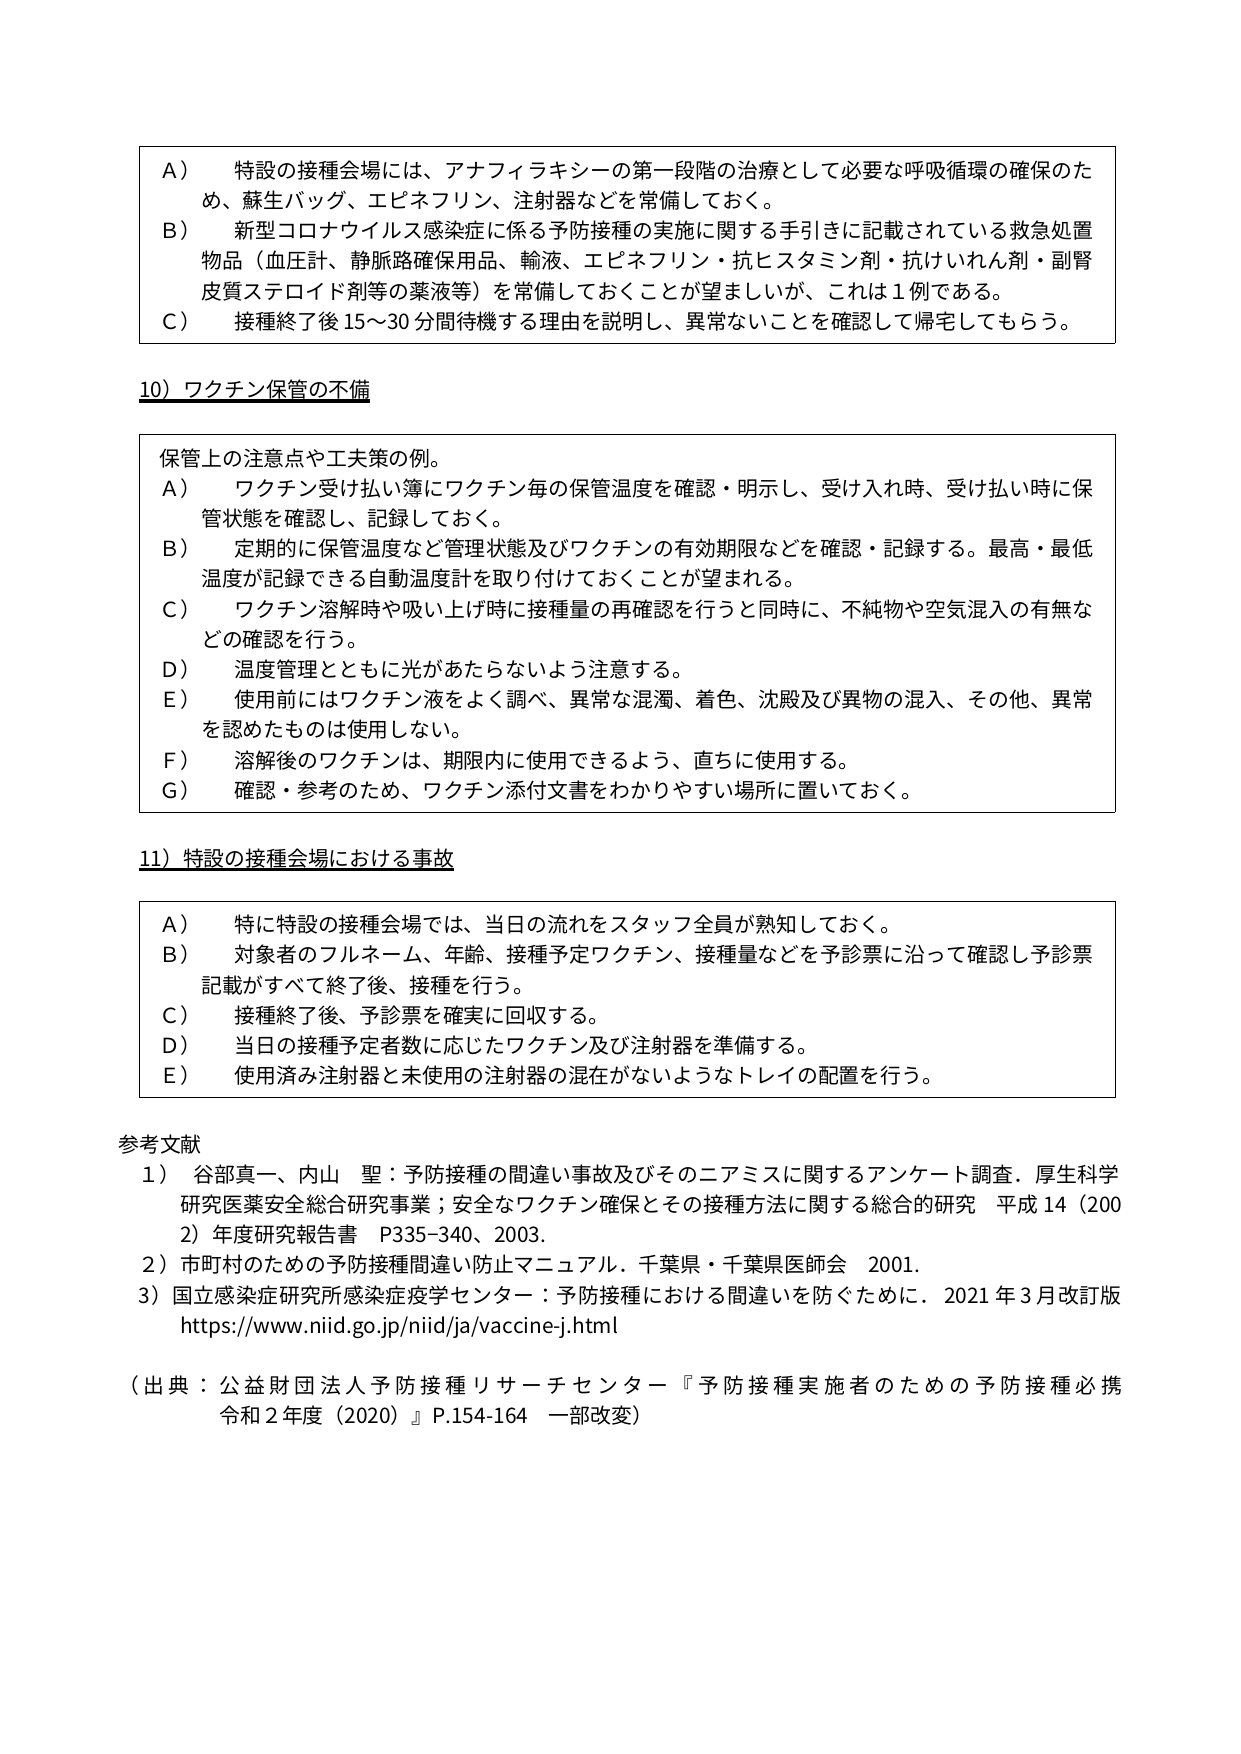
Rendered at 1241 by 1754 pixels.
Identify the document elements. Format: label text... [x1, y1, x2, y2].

text １） 谷部真一、内山 聖：予防接種の間違い事故及びそのニアミスに関するアンケート調査．厚生科学研究医薬安全総合研究事業；安全なワクチン確保とその接種方法に関する総合的研究 平成14（2002）年度研究報告書 P335−340、2003. [139, 1158, 1122, 1249]
text ２）市町村のための予防接種間違い防止マニュアル．千葉県・千葉県医師会 2001. [139, 1249, 1122, 1279]
table_header Ａ） 特に特設の接種会場では、当日の流れをスタッフ全員が熟知しておく。 Ｂ） 対象者のフルネーム、年齢、接種予定ワクチン、接種量などを予診票に沿って確認し予診票記載がすべて終了後、接種を行う。 Ｃ） 接種終了後、予診票を確実に回収する。 Ｄ） 当日の接種予定者数に応じたワクチン及び注射器を準備する。 Ｅ） 使用済み注射器と未使用の注射器の混在がないようなトレイの配置を行う。 [140, 902, 1115, 1097]
table_header 保管上の注意点や工夫策の例。 Ａ） ワクチン受け払い簿にワクチン毎の保管温度を確認・明示し、受け入れ時、受け払い時に保管状態を確認し、記録しておく。 Ｂ） 定期的に保管温度など管理状態及びワクチンの有効期限などを確認・記録する。最高・最低温度が記録できる自動温度計を取り付けておくことが望まれる。 Ｃ） ワクチン溶解時や吸い上げ時に接種量の再確認を行うと同時に、不純物や空気混入の有無などの確認を行う。 Ｄ） 温度管理とともに光があたらないよう注意する。 Ｅ） 使用前にはワクチン液をよく調べ、異常な混濁、着色、沈殿及び異物の混入、その他、異常を認めたものは使用しない。 Ｆ） 溶解後のワクチンは、期限内に使用できるよう、直ちに使用する。 Ｇ） 確認・参考のため、ワクチン添付文書をわかりやすい場所に置いておく。 [140, 435, 1115, 812]
text 参考文献 [118, 1128, 1122, 1158]
text 3）国立感染症研究所感染症疫学センター：予防接種における間違いを防ぐために．2021年3月改訂版 https://www.niid.go.jp/niid/ja/vaccine-j.html [139, 1279, 1122, 1339]
text 11）特設の接種会場における事故 [139, 842, 1122, 873]
table_header Ａ） 特設の接種会場には、アナフィラキシーの第一段階の治療として必要な呼吸循環の確保のため、蘇生バッグ、エピネフリン、注射器などを常備しておく。 Ｂ） 新型コロナウイルス感染症に係る予防接種の実施に関する手引きに記載されている救急処置物品（血圧計、静脈路確保用品、輸液、エピネフリン・抗ヒスタミン剤・抗けいれん剤・副腎皮質ステロイド剤等の薬液等）を常備しておくことが望ましいが、これは１例である。 Ｃ） 接種終了後15～30分間待機する理由を説明し、異常ないことを確認して帰宅してもらう。 [140, 147, 1115, 343]
text （出典：公益財団法人予防接種リサーチセンター『予防接種実施者のための予防接種必携 令和２年度（2020）』P.154-164 一部改変） [118, 1369, 1122, 1430]
text 10）ワクチン保管の不備 [139, 373, 1122, 404]
